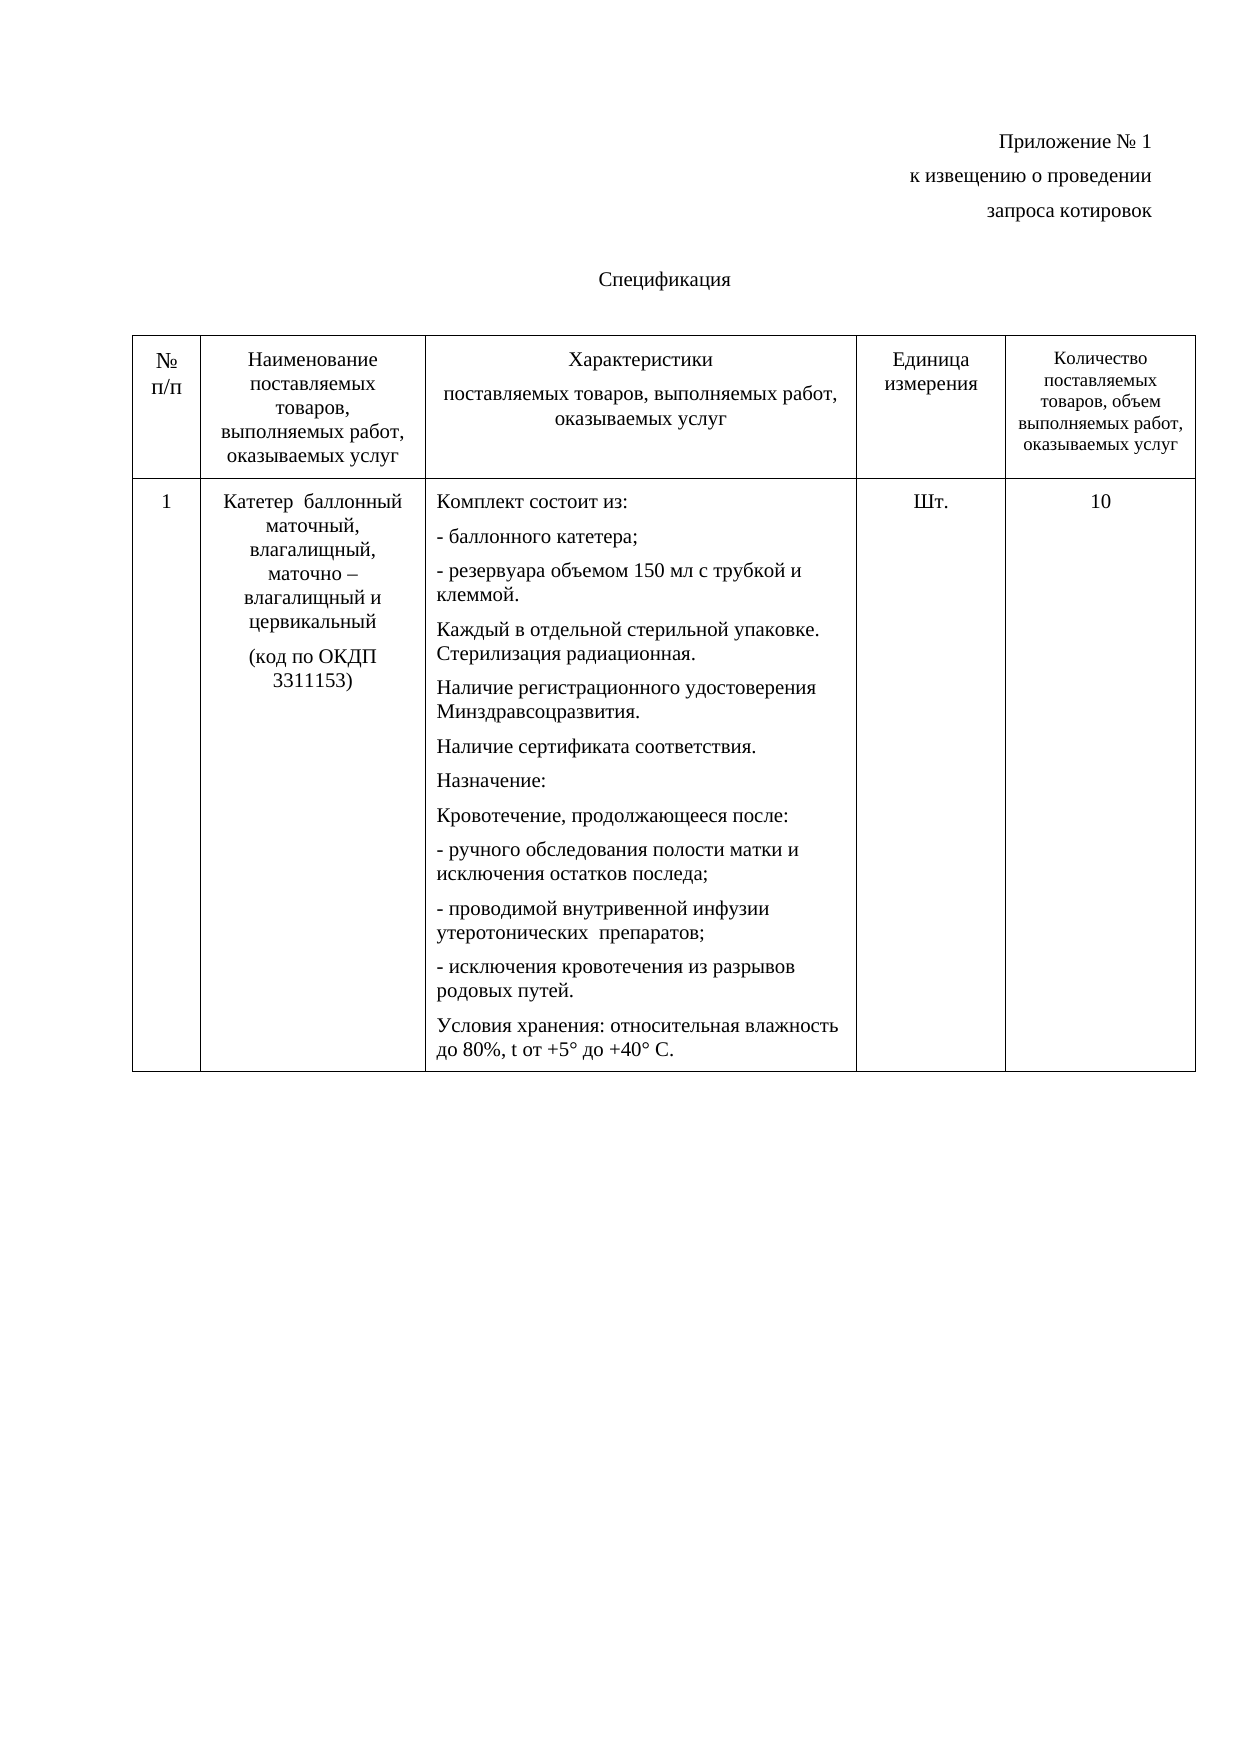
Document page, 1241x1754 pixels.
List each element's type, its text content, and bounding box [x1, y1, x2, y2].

table_cell Катетер баллонный маточный, влагалищный, маточно – влагалищный и цервикальный (код по ОКДП 3311153) [201, 479, 425, 1071]
table_header Наименование поставляемых товаров, выполняемых работ, оказываемых услуг [201, 336, 425, 478]
table_cell Шт. [857, 479, 1005, 1071]
text запроса котировок [177, 197, 1152, 222]
text Приложение № 1 [177, 128, 1152, 153]
table_header Единица измерения [857, 336, 1005, 478]
table_header № п/п [133, 336, 200, 478]
table_cell 1 [133, 479, 200, 1071]
table_header Характеристики поставляемых товаров, выполняемых работ, оказываемых услуг [426, 336, 856, 478]
text к извещению о проведении [177, 163, 1152, 187]
table_cell 10 [1006, 479, 1195, 1071]
text Спецификация [177, 266, 1152, 291]
table_header Количество поставляемых товаров, объем выполняемых работ, оказываемых услуг [1006, 336, 1195, 478]
table_cell Комплект состоит из: - баллонного катетера; - резервуара объемом 150 мл с трубкой и клеммой. Каждый в отдельной стерильной упаковке. Стерилизация радиационная. Наличие регистрационного удостоверения Минздравсоцразвития. Наличие сертификата соответствия. Назначение: Кровотечение, продолжающееся после: - ручного обследования полости матки и исключения остатков последа; - проводимой внутривенной инфузии утеротонических препаратов; - исключения кровотечения из разрывов родовых путей. Условия хранения: относительная влажность до 80%, t от +5° до +40° С. [426, 479, 856, 1071]
